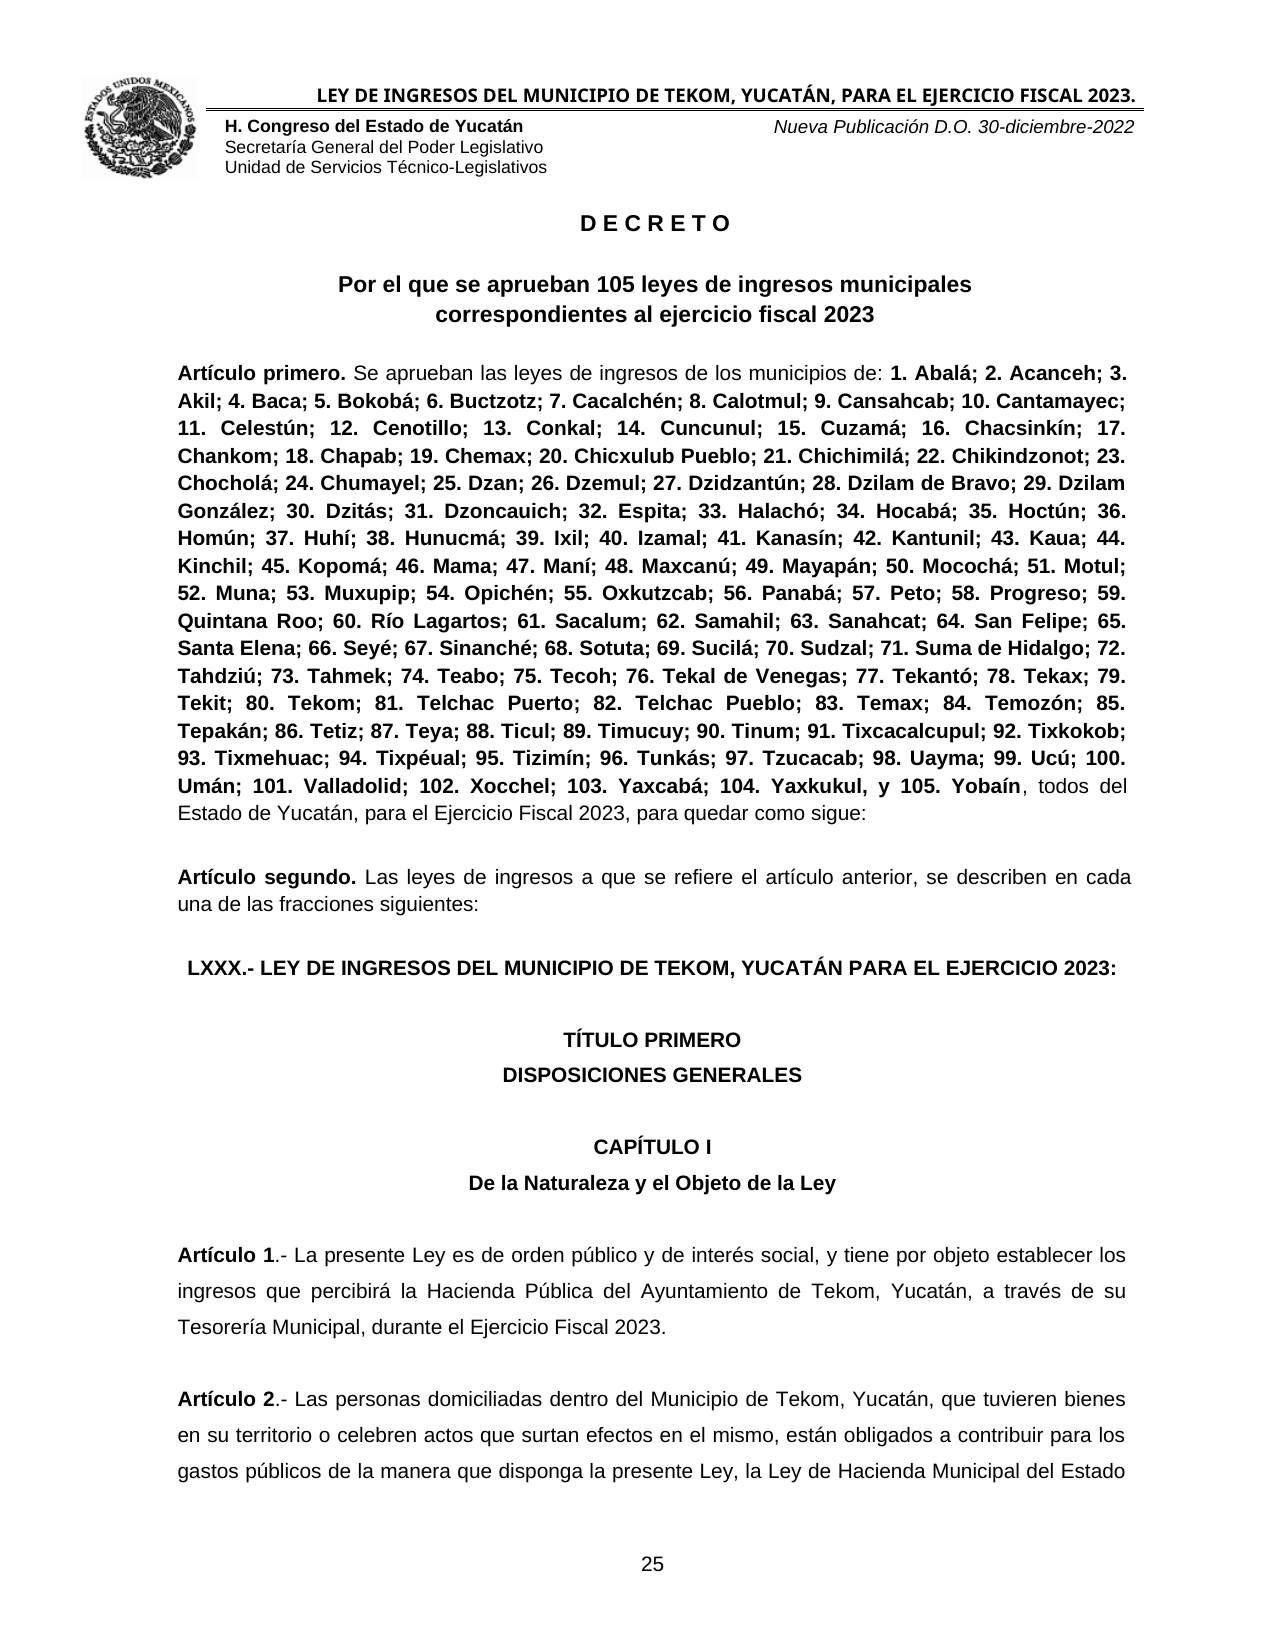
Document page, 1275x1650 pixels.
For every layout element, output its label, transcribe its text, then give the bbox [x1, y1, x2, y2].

text LXXX.- LEY DE INGRESOS DEL MUNICIPIO DE TEKOM, YUCATÁN PARA EL EJERCICIO 2023: [177, 956, 1127, 979]
text Artículo 1.- La presente Ley es de orden público y de interés social, y tiene por objeto establecer los ingresos que percibirá la Hacienda Pública del Ayuntamiento de Tekom, Yucatán, a través de su Tesorería Municipal, durante el Ejercicio Fiscal 2023. [177, 1243, 1127, 1339]
text Artículo segundo. Las leyes de ingresos a que se refiere el artículo anterior, se describen en cada una de las fracciones siguientes: [177, 864, 1132, 916]
text DISPOSICIONES GENERALES [177, 1063, 1127, 1087]
text TÍTULO PRIMERO [177, 1027, 1127, 1051]
text De la Naturaleza y el Objeto de la Ley [177, 1171, 1127, 1195]
text D E C R E T O [177, 210, 1133, 236]
text Por el que se aprueban 105 leyes de ingresos municipales [177, 271, 1133, 297]
text correspondientes al ejercicio fiscal 2023 [177, 301, 1133, 327]
text Artículo primero. Se aprueban las leyes de ingresos de los municipios de: 1. Abalá; 2. Acanceh; 3. Akil; 4. Baca; 5. Bokobá; 6. Buctzotz; 7. Cacalchén; 8. Calotmul; 9. Cansahcab; 10. Cantamayec; 11. Celestún; 12. Cenotillo; 13. Conkal; 14. Cuncunul; 15. Cuzamá; 16. Chacsinkín; 17. Chankom; 18. Chapab; 19. Chemax; 20. Chicxulub Pueblo; 21. Chichimilá; 22. Chikindzonot; 23. Chocholá; 24. Chumayel; 25. Dzan; 26. Dzemul; 27. Dzidzantún; 28. Dzilam de Bravo; 29. Dzilam González; 30. Dzitás; 31. Dzoncauich; 32. Espita; 33. Halachó; 34. Hocabá; 35. Hoctún; 36. Homún; 37. Huhí; 38. Hunucmá; 39. Ixil; 40. Izamal; 41. Kanasín; 42. Kantunil; 43. Kaua; 44. Kinchil; 45. Kopomá; 46. Mama; 47. Maní; 48. Maxcanú; 49. Mayapán; 50. Mocochá; 51. Motul; 52. Muna; 53. Muxupip; 54. Opichén; 55. Oxkutzcab; 56. Panabá; 57. Peto; 58. Progreso; 59. Quintana Roo; 60. Río Lagartos; 61. Sacalum; 62. Samahil; 63. Sanahcat; 64. San Felipe; 65. Santa Elena; 66. Seyé; 67. Sinanché; 68. Sotuta; 69. Sucilá; 70. Sudzal; 71. Suma de Hidalgo; 72. Tahdziú; 73. Tahmek; 74. Teabo; 75. Tecoh; 76. Tekal de Venegas; 77. Tekantó; 78. Tekax; 79. Tekit; 80. Tekom; 81. Telchac Puerto; 82. Telchac Pueblo; 83. Temax; 84. Temozón; 85. Tepakán; 86. Tetiz; 87. Teya; 88. Ticul; 89. Timucuy; 90. Tinum; 91. Tixcacalcupul; 92. Tixkokob; 93. Tixmehuac; 94. Tixpéual; 95. Tizimín; 96. Tunkás; 97. Tzucacab; 98. Uayma; 99. Ucú; 100. Umán; 101. Valladolid; 102. Xocchel; 103. Yaxcabá; 104. Yaxkukul, y 105. Yobaín, todos del Estado de Yucatán, para el Ejercicio Fiscal 2023, para quedar como sigue: [177, 361, 1127, 825]
text CAPÍTULO I [177, 1135, 1127, 1159]
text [177, 1387, 1127, 1483]
